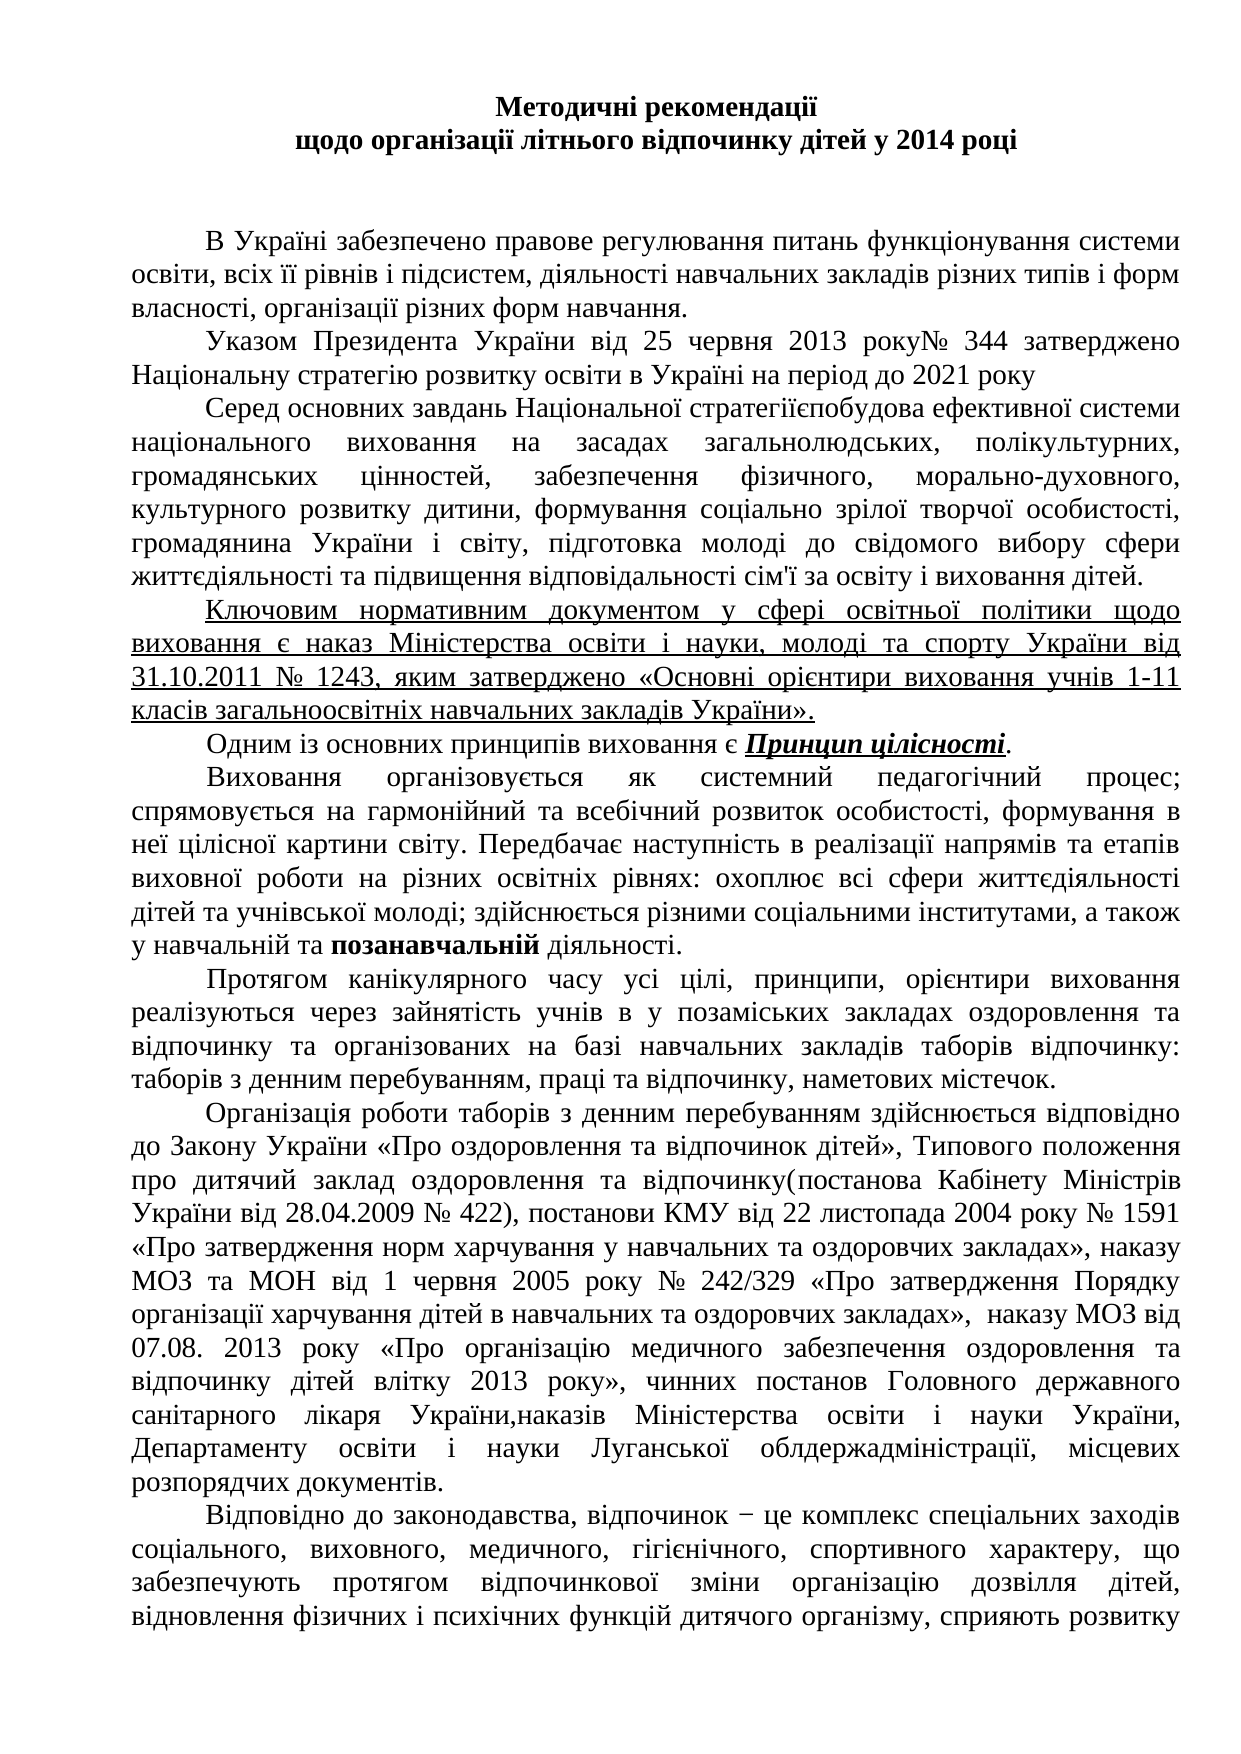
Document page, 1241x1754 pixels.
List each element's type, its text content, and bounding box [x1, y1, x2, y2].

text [131, 1497, 1181, 1632]
text щодо організації літнього відпочинку дітей у 2014 році [131, 122, 1181, 156]
text В Україні забезпечено правове регулювання питань функціонування системи освіти, всіх її рівнів і підсистем, діяльності навчальних закладів різних типів і форм власності, організації різних форм навчання. [131, 223, 1181, 323]
text Ключовим нормативним документом у сфері освітньої політики щодо виховання є наказ Міністерства освіти і науки, молоді та спорту України від 31.10.2011 № 1243, яким затверджено «Основні орієнтири виховання учнів 1-11 класів загальноосвітніх навчальних закладів України». [131, 656, 1181, 688]
text Ключовим нормативним документом у сфері освітньої політики щодо виховання є наказ Міністерства освіти і науки, молоді та спорту України від 31.10.2011 № 1243, яким затверджено «Основні орієнтири виховання учнів 1-11 класів загальноосвітніх навчальних закладів України». [131, 592, 1181, 654]
text Виховання організовується як системний педагогічний процес; спрямовується на гармонійний та всебічний розвиток особистості, формування в неї цілісної картини світу. Передбачає наступність в реалізації напрямів та етапів виховної роботи на різних освітніх рівнях: охоплює всі сфери життєдіяльності дітей та учнівської молоді; здійснюється різними соціальними інститутами, а також у навчальній та позанавчальній діяльності. [131, 759, 1181, 961]
text Серед основних завдань Національної стратегіїєпобудова ефективної системи національного виховання на засадах загальнолюдських, полікультурних, громадянських цінностей, забезпечення фізичного, морально-духовного, культурного розвитку дитини, формування соціально зрілої творчої особистості, громадянина України і світу, підготовка молоді до свідомого вибору сфери життєдіяльності та підвищення відповідальності сім'ї за освіту і виховання дітей. [131, 391, 1181, 592]
text Одним із основних принципів виховання є Принцип цілісності. [131, 726, 1181, 759]
text Організація роботи таборів з денним перебуванням здійснюється відповідно до Закону України «Про оздоровлення та відпочинок дітей», Типового положення про дитячий заклад оздоровлення та відпочинку(постанова Кабінету Міністрів України від 28.04.2009 № 422), постанови КМУ від 22 листопада 2004 року № 1591 «Про затвердження норм харчування у навчальних та оздоровчих закладах», наказу МОЗ та МОН від 1 червня 2005 року № 242/329 «Про затвердження Порядку організації харчування дітей в навчальних та оздоровчих закладах», наказу МОЗ від 07.08. 2013 року «Про організацію медичного забезпечення оздоровлення та відпочинку дітей влітку 2013 року», чинних постанов Головного державного санітарного лікаря України,наказів Міністерства освіти і науки України, Департаменту освіти і науки Луганської облдержадміністрації, місцевих розпорядчих документів. [131, 1095, 1181, 1497]
text Ключовим нормативним документом у сфері освітньої політики щодо виховання є наказ Міністерства освіти і науки, молоді та спорту України від 31.10.2011 № 1243, яким затверджено «Основні орієнтири виховання учнів 1-11 класів загальноосвітніх навчальних закладів України». [131, 690, 1181, 726]
text Методичні рекомендації [131, 89, 1181, 122]
text Указом Президента України від 25 червня 2013 року№ 344 затверджено Національну стратегію розвитку освіти в Україні на період до 2021 року [131, 323, 1181, 391]
text Протягом канікулярного часу усі цілі, принципи, орієнтири виховання реалізуються через зайнятість учнів в у позаміських закладах оздоровлення та відпочинку та організованих на базі навчальних закладів таборів відпочинку: таборів з денним перебуванням, праці та відпочинку, наметових містечок. [131, 961, 1181, 1095]
